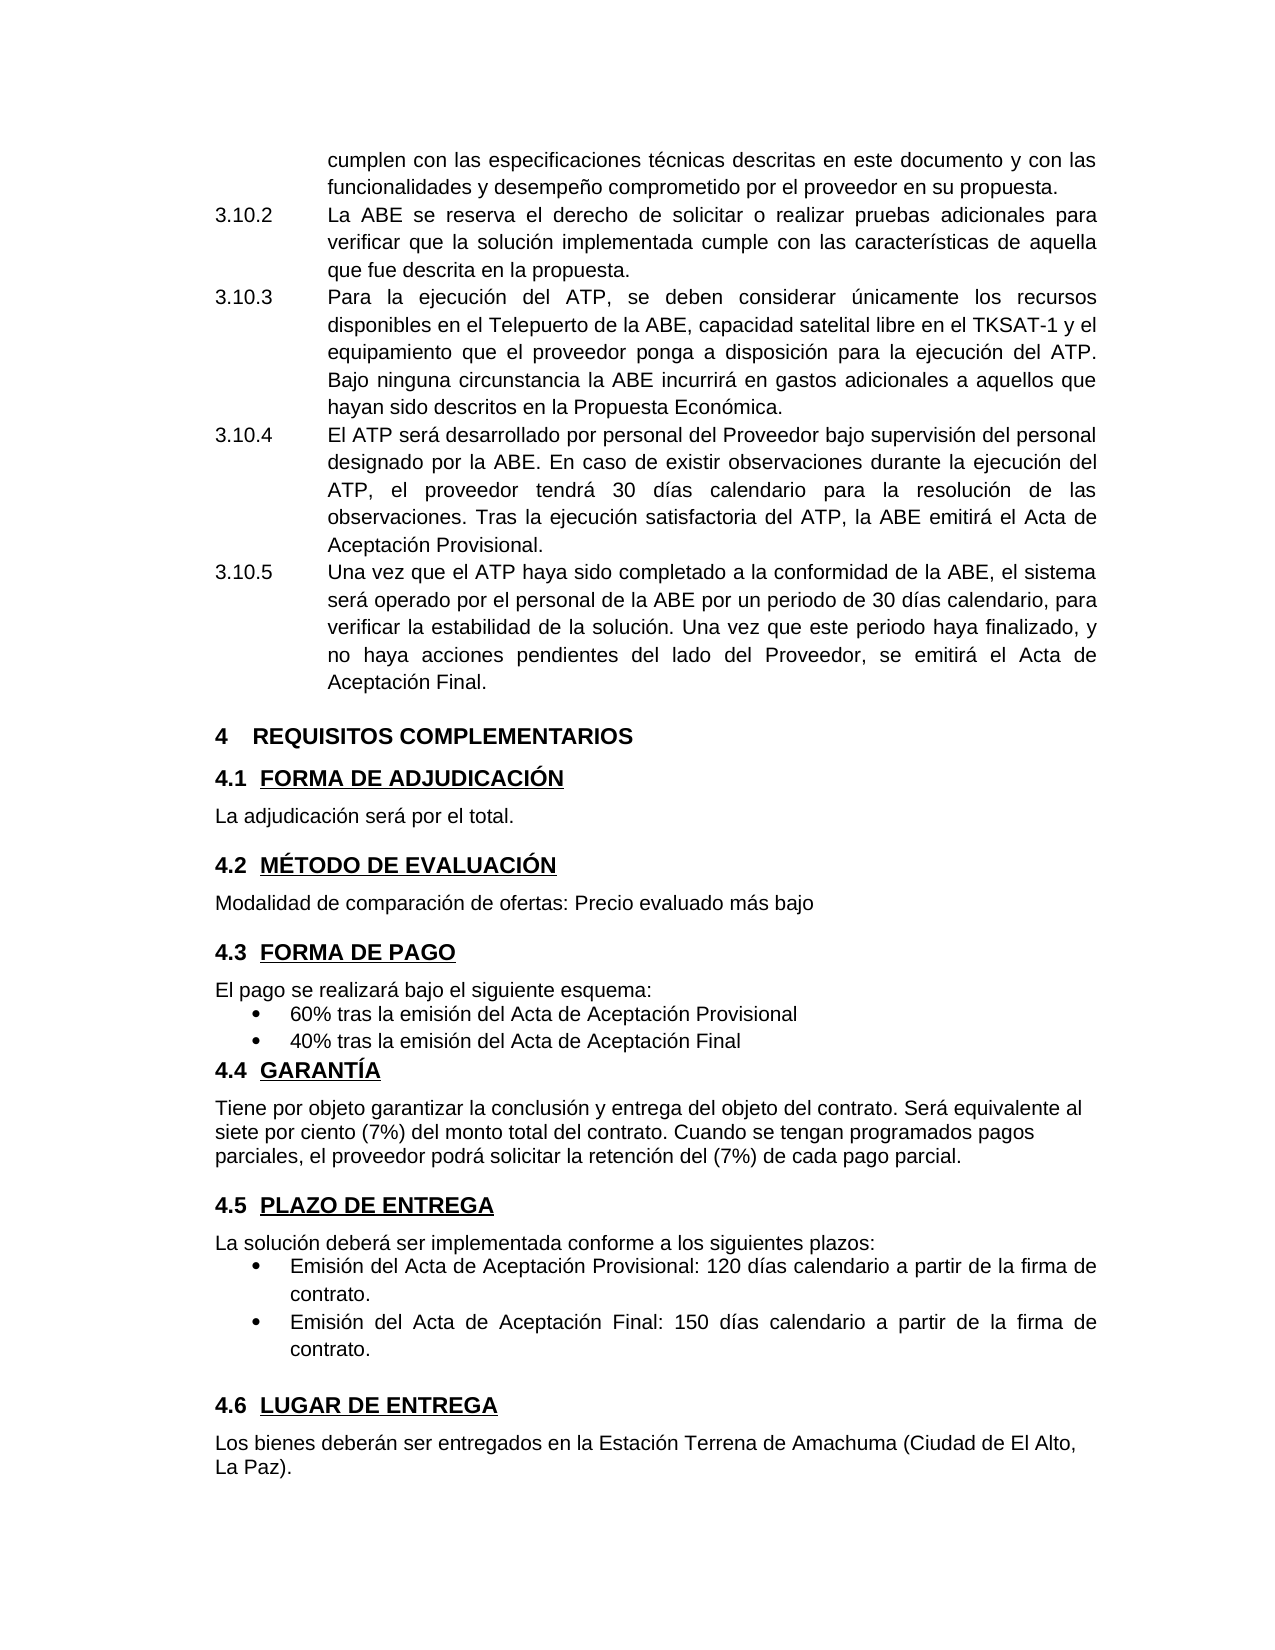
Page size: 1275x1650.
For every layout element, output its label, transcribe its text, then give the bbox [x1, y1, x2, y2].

subtitle GARANTÍA [215, 1057, 1098, 1083]
text La solución deberá ser implementada conforme a los siguientes plazos: [215, 1230, 1098, 1254]
subtitle LUGAR DE ENTREGA [215, 1392, 1098, 1418]
list Emisión del Acta de Aceptación Final: 150 días calendario a partir de la firma de contrato. [252, 1309, 1098, 1361]
list Una vez que el ATP haya sido completado a la conformidad de la ABE, el sistema será operado por el personal de la ABE por un periodo de 30 días calendario, para verificar la estabilidad de la solución. Una vez que este periodo haya finalizado, y no haya acciones pendientes del lado del Proveedor, se emitirá el Acta de Aceptación Final. [215, 560, 1098, 694]
text Modalidad de comparación de ofertas: Precio evaluado más bajo [215, 891, 1098, 915]
list Emisión del Acta de Aceptación Provisional: 120 días calendario a partir de la firma de contrato. [252, 1254, 1098, 1306]
list Para la ejecución del ATP, se deben considerar únicamente los recursos disponibles en el Telepuerto de la ABE, capacidad satelital libre en el TKSAT-1 y el equipamiento que el proveedor ponga a disposición para la ejecución del ATP. Bajo ninguna circunstancia la ABE incurrirá en gastos adicionales a aquellos que hayan sido descritos en la Propuesta Económica. [215, 285, 1098, 419]
subtitle MÉTODO DE EVALUACIÓN [215, 852, 1098, 878]
list La ABE se reserva el derecho de solicitar o realizar pruebas adicionales para verificar que la solución implementada cumple con las características de aquella que fue descrita en la propuesta. [215, 203, 1098, 282]
text El pago se realizará bajo el siguiente esquema: [215, 978, 1098, 1002]
text Los bienes deberán ser entregados en la Estación Terrena de Amachuma (Ciudad de El Alto, La Paz). [215, 1431, 1098, 1479]
text La adjudicación será por el total. [215, 804, 1098, 828]
subtitle FORMA DE ADJUDICACIÓN [215, 765, 1098, 792]
list 40% tras la emisión del Acta de Aceptación Final [252, 1029, 1098, 1053]
subtitle FORMA DE PAGO [215, 939, 1098, 965]
list El ATP será desarrollado por personal del Proveedor bajo supervisión del personal designado por la ABE. En caso de existir observaciones durante la ejecución del ATP, el proveedor tendrá 30 días calendario para la resolución de las observaciones. Tras la ejecución satisfactoria del ATP, la ABE emitirá el Acta de Aceptación Provisional. [215, 423, 1098, 557]
list 60% tras la emisión del Acta de Aceptación Provisional [252, 1002, 1098, 1026]
subtitle PLAZO DE ENTREGA [215, 1192, 1098, 1218]
subtitle REQUISITOS COMPLEMENTARIOS [215, 723, 1098, 749]
text Tiene por objeto garantizar la conclusión y entrega del objeto del contrato. Será equivalente al siete por ciento (7%) del monto total del contrato. Cuando se tengan programados pagos parciales, el proveedor podrá solicitar la retención del (7%) de cada pago parcial. [215, 1096, 1098, 1168]
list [215, 148, 1098, 199]
